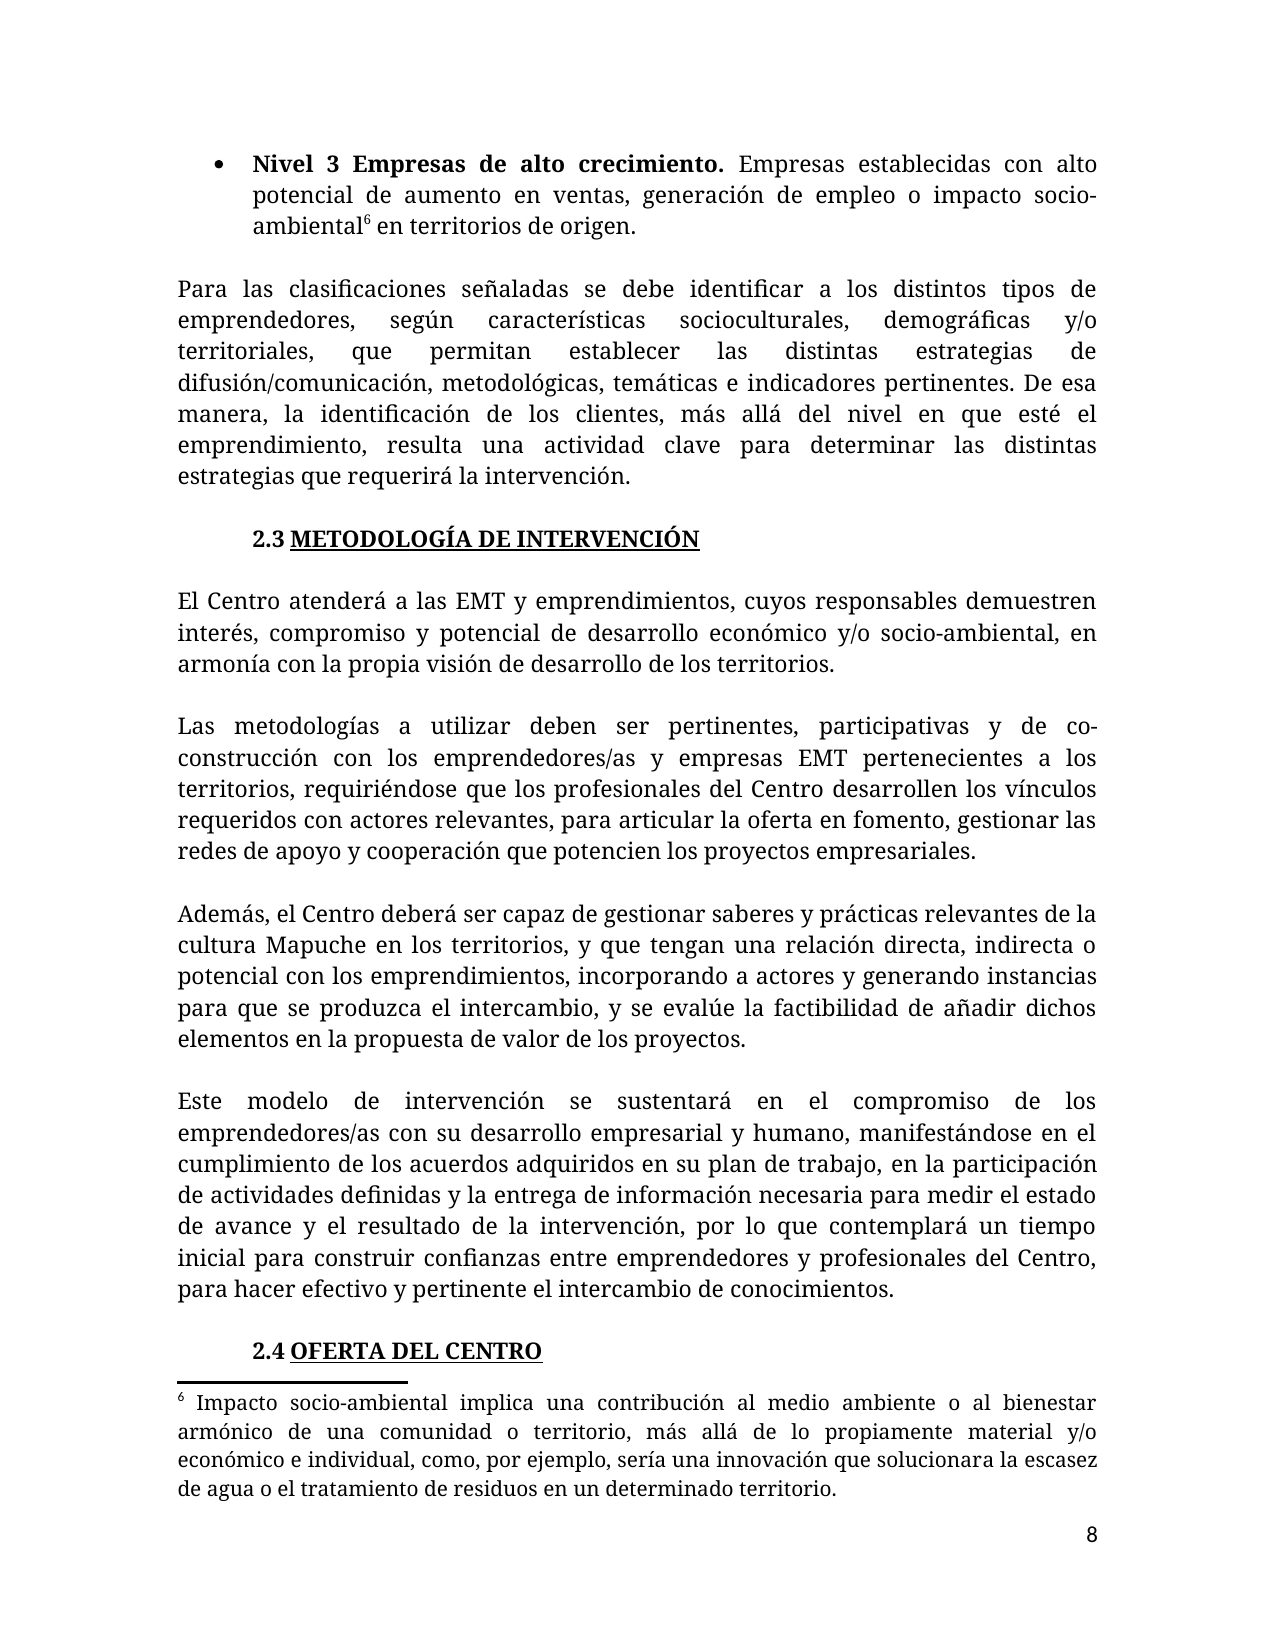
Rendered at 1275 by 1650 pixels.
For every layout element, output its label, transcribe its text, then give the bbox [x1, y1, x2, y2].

list OFERTA DEL CENTRO [252, 1335, 1098, 1366]
text El Centro atenderá a las EMT y emprendimientos, cuyos responsables demuestren interés, compromiso y potencial de desarrollo económico y/o socio-ambiental, en armonía con la propia visión de desarrollo de los territorios. [177, 585, 1098, 679]
text Además, el Centro deberá ser capaz de gestionar saberes y prácticas relevantes de la cultura Mapuche en los territorios, y que tengan una relación directa, indirecta o potencial con los emprendimientos, incorporando a actores y generando instancias para que se produzca el intercambio, y se evalúe la factibilidad de añadir dichos elementos en la propuesta de valor de los proyectos. [177, 898, 1098, 1054]
text Las metodologías a utilizar deben ser pertinentes, participativas y de co-construcción con los emprendedores/as y empresas EMT pertenecientes a los territorios, requiriéndose que los profesionales del Centro desarrollen los vínculos requeridos con actores relevantes, para articular la oferta en fomento, gestionar las redes de apoyo y cooperación que potencien los proyectos empresariales. [177, 710, 1098, 866]
text Para las clasificaciones señaladas se debe identificar a los distintos tipos de emprendedores, según características socioculturales, demográficas y/o territoriales, que permitan establecer las distintas estrategias de difusión/comunicación, metodológicas, temáticas e indicadores pertinentes. De esa manera, la identificación de los clientes, más allá del nivel en que esté el emprendimiento, resulta una actividad clave para determinar las distintas estrategias que requerirá la intervención. [177, 273, 1098, 491]
text Este modelo de intervención se sustentará en el compromiso de los emprendedores/as con su desarrollo empresarial y humano, manifestándose en el cumplimiento de los acuerdos adquiridos en su plan de trabajo, en la participación de actividades definidas y la entrega de información necesaria para medir el estado de avance y el resultado de la intervención, por lo que contemplará un tiempo inicial para construir confianzas entre emprendedores y profesionales del Centro, para hacer efectivo y pertinente el intercambio de conocimientos. [177, 1085, 1098, 1304]
list Nivel 3 Empresas de alto crecimiento. Empresas establecidas con alto potencial de aumento en ventas, generación de empleo o impacto socio-ambiental en territorios de origen. [215, 148, 1098, 241]
list METODOLOGÍA DE INTERVENCIÓN [252, 523, 1098, 554]
